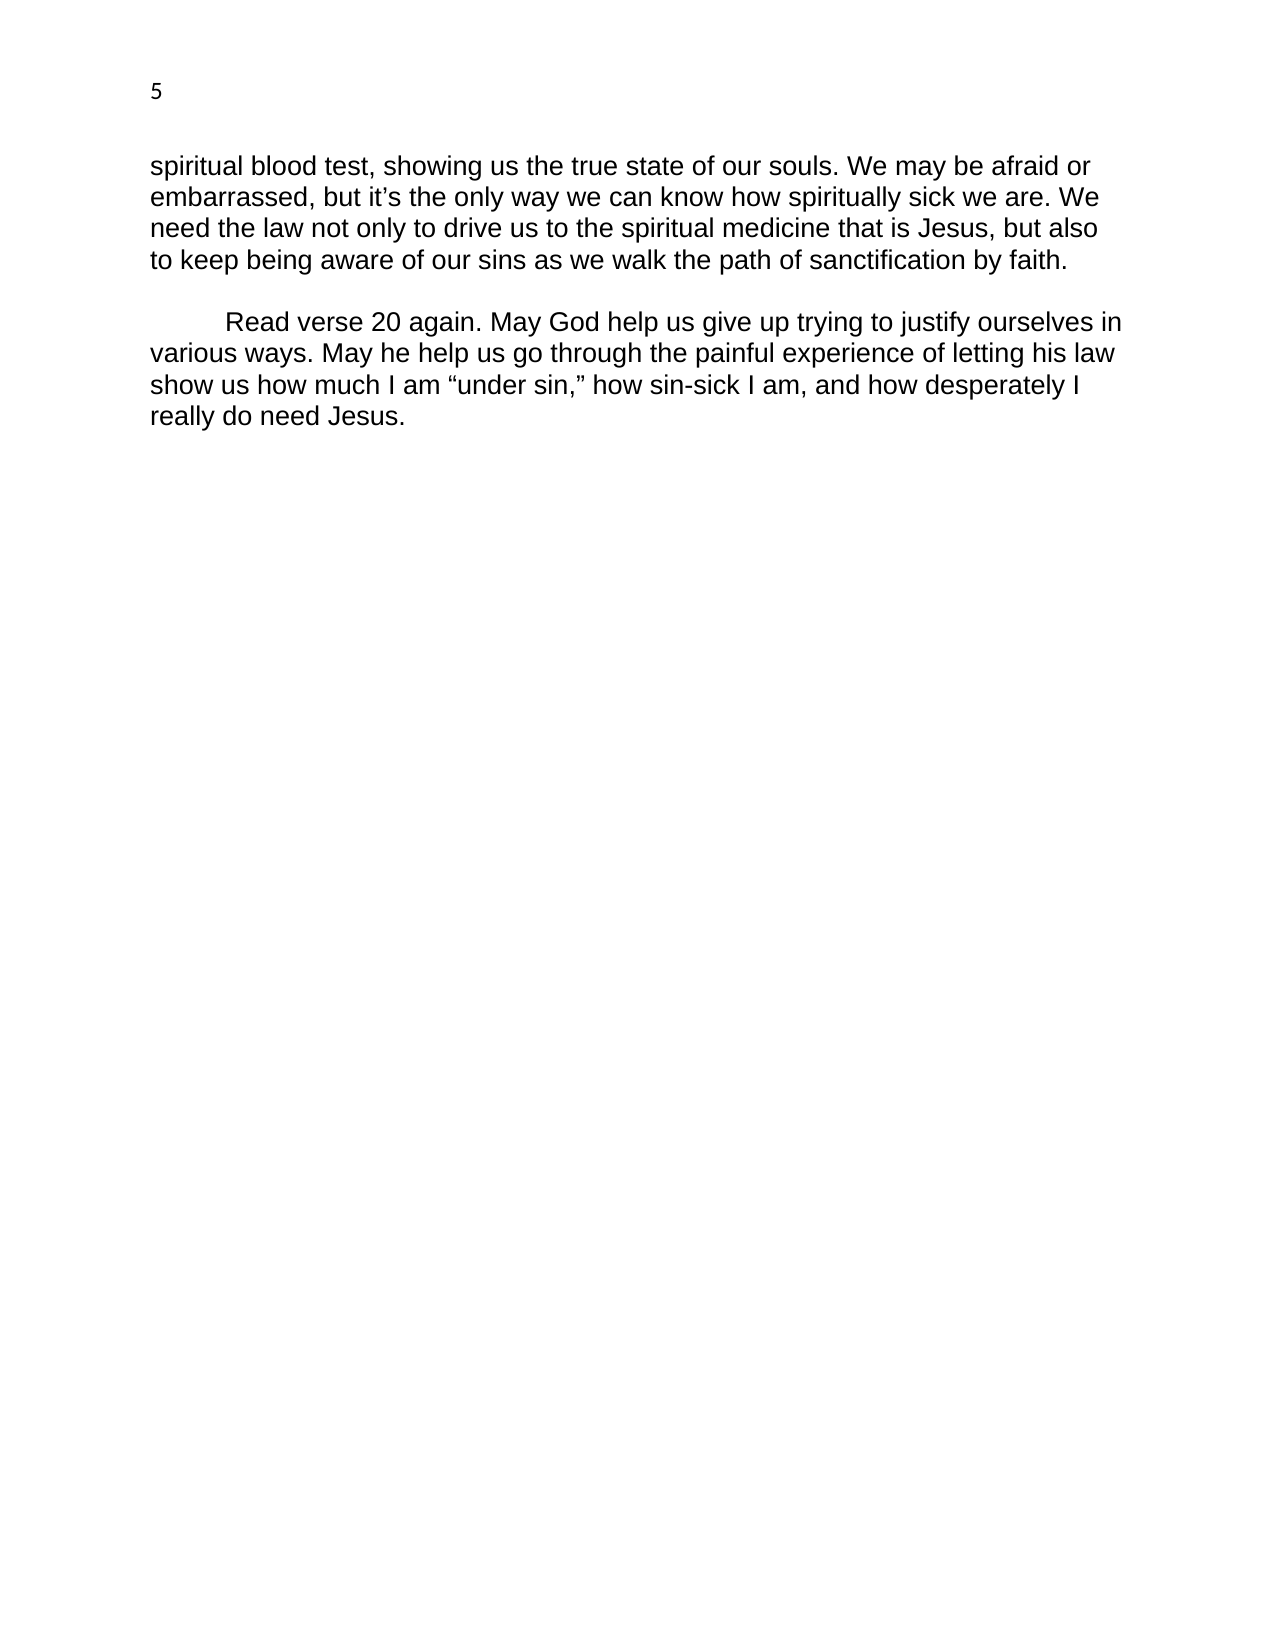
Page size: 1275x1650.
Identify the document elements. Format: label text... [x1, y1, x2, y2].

text Read verse 20 again. May God help us give up trying to justify ourselves in various ways. May he help us go through the painful experience of letting his law show us how much I am “under sin,” how sin-sick I am, and how desperately I really do need Jesus. [150, 306, 1125, 431]
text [150, 150, 1125, 275]
